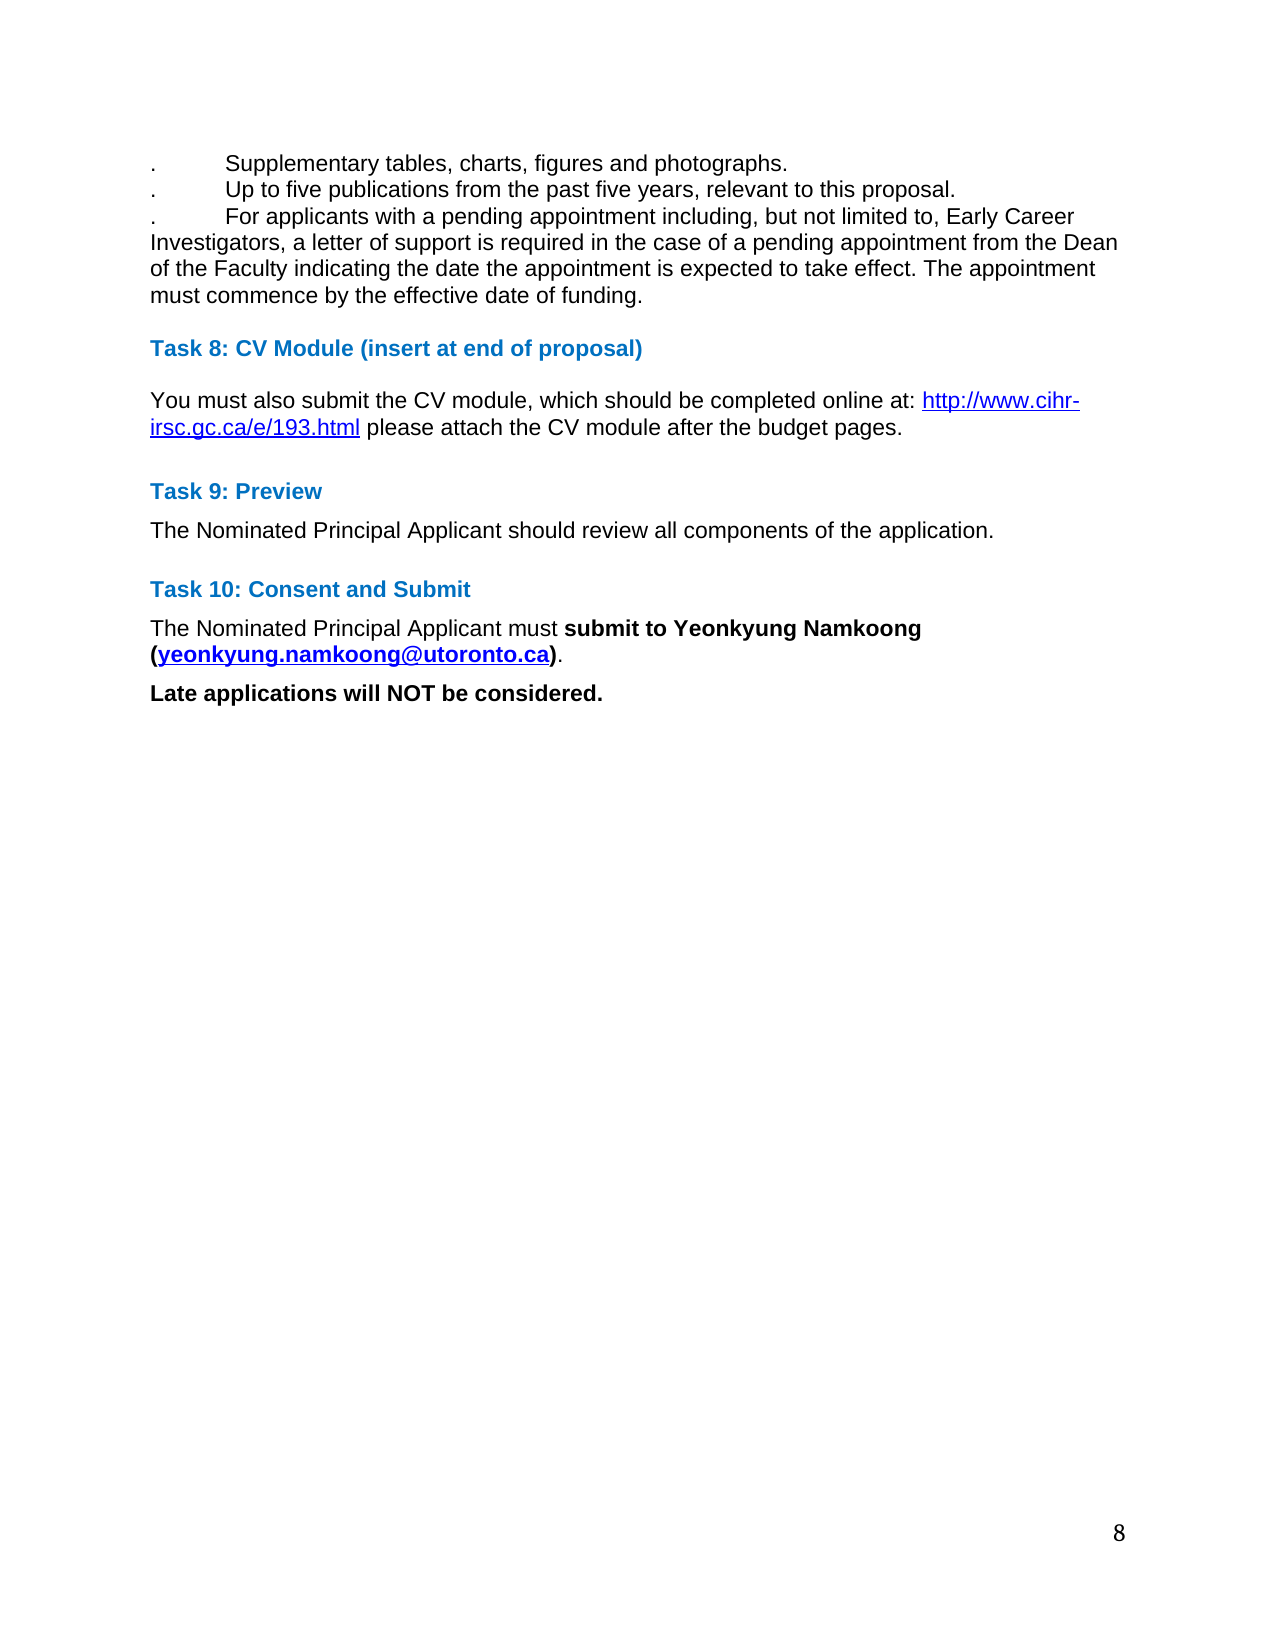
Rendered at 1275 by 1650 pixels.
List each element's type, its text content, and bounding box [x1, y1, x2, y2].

text Late applications will NOT be considered. [150, 679, 1125, 706]
list Supplementary tables, charts, figures and photographs. [150, 150, 1125, 176]
text The Nominated Principal Applicant must submit to Yeonkyung Namkoong (yeonkyung.namkoong@utoronto.ca). [150, 615, 1102, 667]
text You must also submit the CV module, which should be completed online at: http://www.cihr-irsc.gc.ca/e/193.html please attach the CV module after the budget pages. [150, 387, 1125, 440]
text Task 10: Consent and Submit [150, 576, 1125, 603]
text The Nominated Principal Applicant should review all components of the application. [150, 517, 1117, 543]
list For applicants with a pending appointment including, but not limited to, Early Career Investigators, a letter of support is required in the case of a pending appointment from the Dean of the Faculty indicating the date the appointment is expected to take effect. The appointment must commence by the effective date of funding. [150, 203, 1125, 308]
list Up to five publications from the past five years, relevant to this proposal. [150, 176, 1125, 203]
text Task 9: Preview [150, 478, 1125, 504]
text Task 8: CV Module (insert at end of proposal) [150, 334, 1125, 361]
